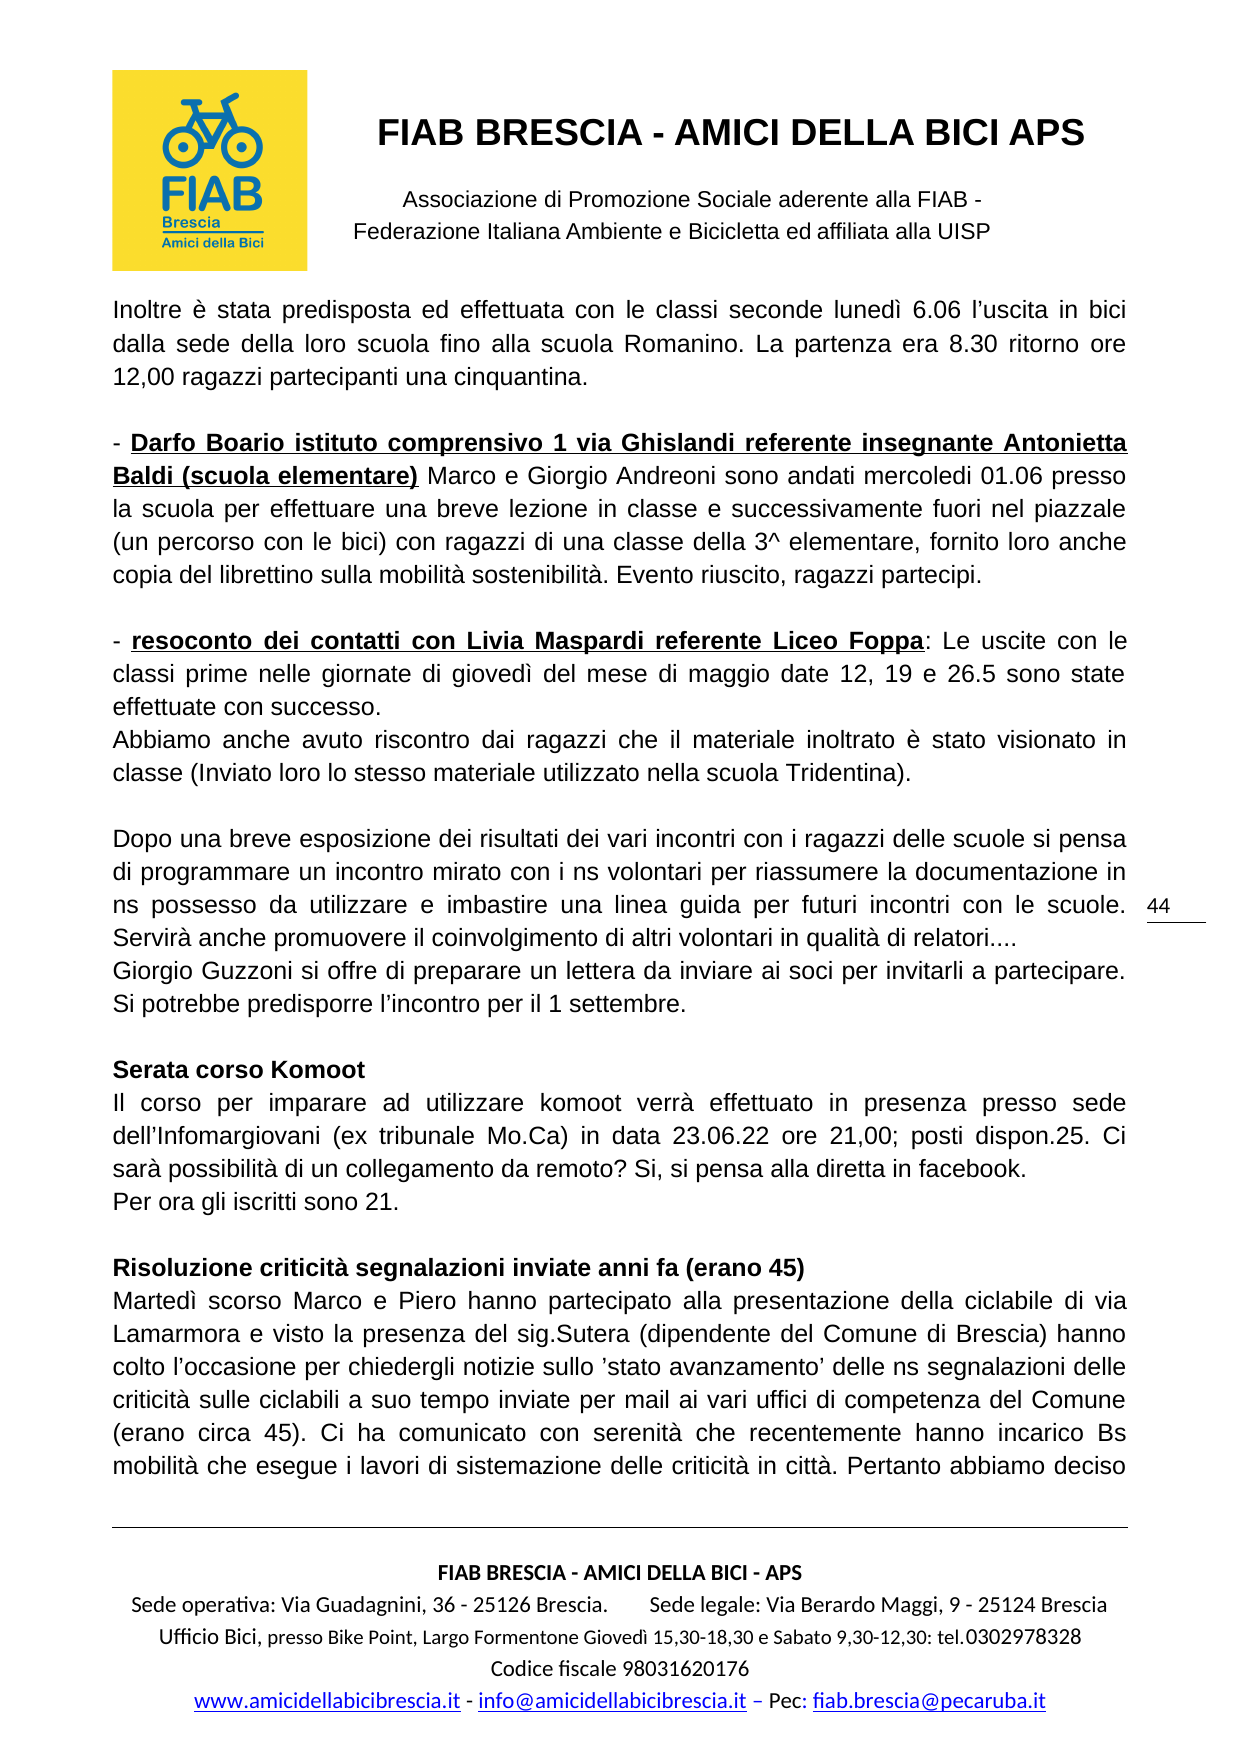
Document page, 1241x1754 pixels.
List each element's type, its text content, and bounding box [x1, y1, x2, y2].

text - Darfo Boario istituto comprensivo 1 via Ghislandi referente insegnante Antonietta Baldi (scuola elementare) Marco e Giorgio Andreoni sono andati mercoledi 01.06 presso la scuola per effettuare una breve lezione in classe e successivamente fuori nel piazzale (un percorso con le bici) con ragazzi di una classe della 3^ elementare, fornito loro anche copia del librettino sulla mobilità sostenibilità. Evento riuscito, ragazzi partecipi. [112, 428, 1128, 588]
text Serata corso Komoot [112, 1055, 1128, 1084]
text Giorgio Guzzoni si offre di preparare un lettera da inviare ai soci per invitarli a partecipare. Si potrebbe predisporre l’incontro per il 1 settembre. [112, 956, 1128, 1018]
text Abbiamo anche avuto riscontro dai ragazzi che il materiale inoltrato è stato visionato in classe (Inviato loro lo stesso materiale utilizzato nella scuola Tridentina). [112, 725, 1128, 787]
text Dopo una breve esposizione dei risultati dei vari incontri con i ragazzi delle scuole si pensa di programmare un incontro mirato con i ns volontari per riassumere la documentazione in ns possesso da utilizzare e imbastire una linea guida per futuri incontri con le scuole. Servirà anche promuovere il coinvolgimento di altri volontari in qualità di relatori.... [112, 824, 1128, 952]
text Risoluzione criticità segnalazioni inviate anni fa (erano 45) [112, 1253, 1128, 1282]
picture [112, 70, 308, 271]
text Per ora gli iscritti sono 21. [112, 1187, 1128, 1216]
text Inoltre è stata predisposta ed effettuata con le classi seconde lunedì 6.06 l’uscita in bici dalla sede della loro scuola fino alla scuola Romanino. La partenza era 8.30 ritorno ore 12,00 ragazzi partecipanti una cinquantina. [112, 296, 1128, 390]
text Il corso per imparare ad utilizzare komoot verrà effettuato in presenza presso sede dell’Infomargiovani (ex tribunale Mo.Ca) in data 23.06.22 ore 21,00; posti dispon.25. Ci sarà possibilità di un collegamento da remoto? Si, si pensa alla diretta in facebook. [112, 1088, 1128, 1183]
text - resoconto dei contatti con Livia Maspardi referente Liceo Foppa: Le uscite con le classi prime nelle giornate di giovedì del mese di maggio date 12, 19 e 26.5 sono state effettuate con successo. [112, 626, 1128, 721]
